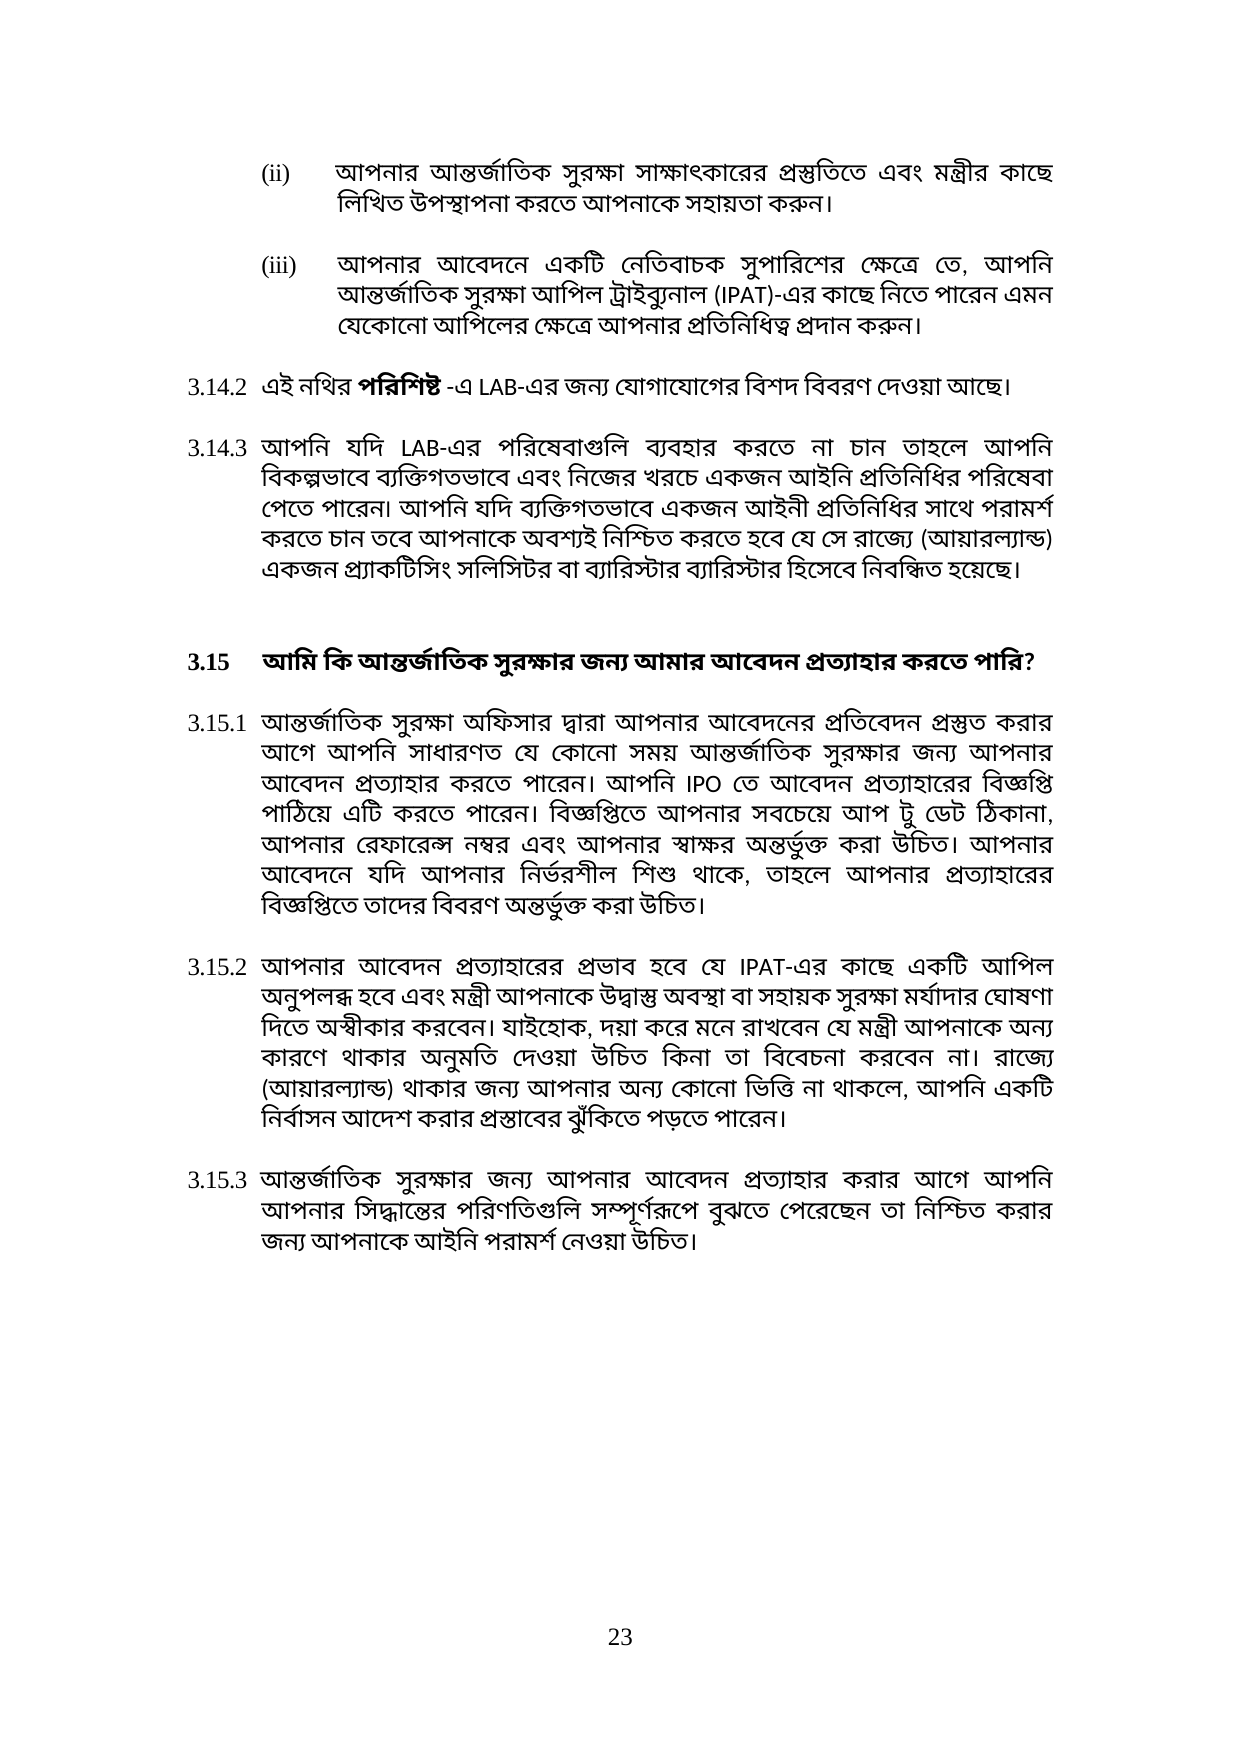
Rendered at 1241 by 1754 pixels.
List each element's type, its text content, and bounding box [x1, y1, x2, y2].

list আন্তর্জাতিক সুরক্ষার জন্য আপনার আবেদন প্রত্যাহার করার আগে আপনি আপনার সিদ্ধান্তের পরিণতিগুলি সম্পূর্ণরূপে বুঝতে পেরেছেন তা নিশ্চিত করার জন্য আপনাকে আইনি পরামর্শ নেওয়া উচিত। [187, 1164, 1053, 1256]
list আপনার আন্তর্জাতিক সুরক্ষা সাক্ষাৎকারের প্রস্তুতিতে এবং মন্ত্রীর কাছে লিখিত উপস্থাপনা করতে আপনাকে সহায়তা করুন। [261, 157, 1053, 218]
list আন্তর্জাতিক সুরক্ষা অফিসার দ্বারা আপনার আবেদনের প্রতিবেদন প্রস্তুত করার আগে আপনি সাধারণত যে কোনো সময় আন্তর্জাতিক সুরক্ষার জন্য আপনার আবেদন প্রত্যাহার করতে পারেন। আপনি IPO তে আবেদন প্রত্যাহারের বিজ্ঞপ্তি পাঠিয়ে এটি করতে পারেন। বিজ্ঞপ্তিতে আপনার সবচেয়ে আপ টু ডেট ঠিকানা, আপনার রেফারেন্স নম্বর এবং আপনার স্বাক্ষর অন্তর্ভুক্ত করা উচিত। আপনার আবেদনে যদি আপনার নির্ভরশীল শিশু থাকে, তাহলে আপনার প্রত্যাহারের বিজ্ঞপ্তিতে তাদের বিবরণ অন্তর্ভুক্ত করা উচিত। [187, 707, 1053, 920]
list আপনার আবেদনে একটি নেতিবাচক সুপারিশের ক্ষেত্রে তে, আপনি আন্তর্জাতিক সুরক্ষা আপিল ট্রাইব্যুনাল (IPAT)-এর কাছে নিতে পারেন এমন যেকোনো আপিলের ক্ষেত্রে আপনার প্রতিনিধিত্ব প্রদান করুন। [261, 249, 1053, 340]
list এই নথির পরিশিষ্ট -এ LAB-এর জন্য যোগাযোগের বিশদ বিবরণ দেওয়া আছে। [187, 371, 1107, 401]
list আপনি যদি LAB-এর পরিষেবাগুলি ব্যবহার করতে না চান তাহলে আপনি বিকল্পভাবে ব্যক্তিগতভাবে এবং নিজের খরচে একজন আইনি প্রতিনিধির পরিষেবা পেতে পারেন৷ আপনি যদি ব্যক্তিগতভাবে একজন আইনী প্রতিনিধির সাথে পরামর্শ করতে চান তবে আপনাকে অবশ্যই নিশ্চিত করতে হবে যে সে রাজ্যে (আয়ারল্যান্ড) একজন প্র্যাকটিসিং সলিসিটর বা ব্যারিস্টার ব্যারিস্টার হিসেবে নিবন্ধিত হয়েছে। [187, 432, 1053, 584]
list আপনার আবেদন প্রত্যাহারের প্রভাব হবে যে IPAT-এর কাছে একটি আপিল অনুপলব্ধ হবে এবং মন্ত্রী আপনাকে উদ্বাস্তু অবস্থা বা সহায়ক সুরক্ষা মর্যাদার ঘোষণা দিতে অস্বীকার করবেন। যাইহোক, দয়া করে মনে রাখবেন যে মন্ত্রী আপনাকে অন্য কারণে থাকার অনুমতি দেওয়া উচিত কিনা তা বিবেচনা করবেন না। রাজ্যে (আয়ারল্যান্ড) থাকার জন্য আপনার অন্য কোনো ভিত্তি না থাকলে, আপনি একটি নির্বাসন আদেশ করার প্রস্তাবের ঝুঁকিতে পড়তে পারেন। [187, 951, 1053, 1134]
subtitle আমি কি আন্তর্জাতিক সুরক্ষার জন্য আমার আবেদন প্রত্যাহার করতে পারি? [187, 646, 1107, 677]
